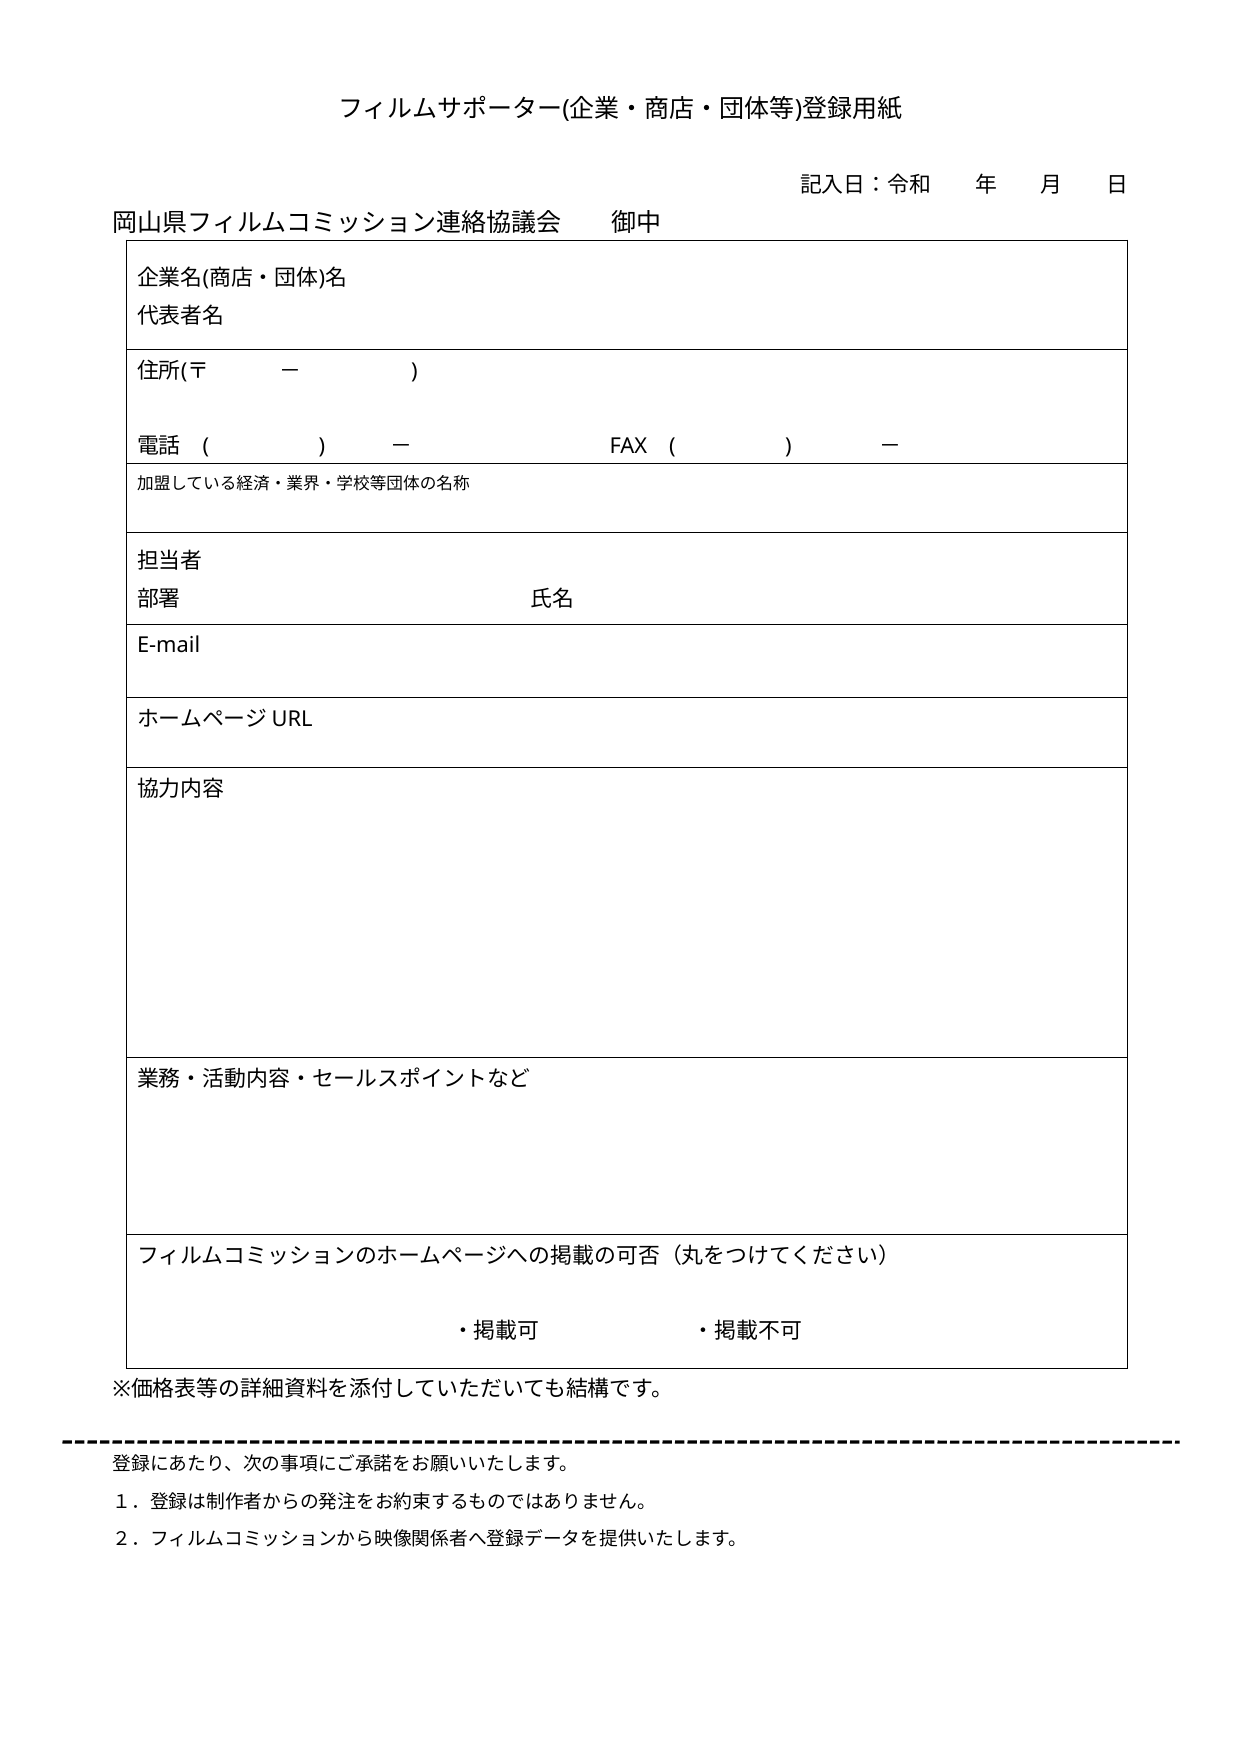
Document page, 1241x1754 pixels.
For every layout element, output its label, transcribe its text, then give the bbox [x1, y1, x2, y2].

table_cell 加盟している経済・業界・学校等団体の名称 [127, 464, 1127, 532]
text 登録にあたり、次の事項にご承諾をお願いいたします。 [112, 1444, 1128, 1481]
table_cell 住所(〒 － ) 電話 ( ) － FAX ( ) － [127, 350, 1127, 462]
table_cell ホームページURL [127, 698, 1127, 767]
table_cell フィルムコミッションのホームページへの掲載の可否（丸をつけてください） ・掲載可 ・掲載不可 [127, 1235, 1127, 1368]
text ２．フィルムコミッションから映像関係者へ登録データを提供いたします。 [112, 1519, 1128, 1556]
text 岡山県フィルムコミッション連絡協議会 御中 [112, 202, 1128, 239]
table_header 企業名(商店・団体)名 代表者名 [127, 241, 1127, 349]
text 記入日：令和 年 月 日 [112, 164, 1128, 202]
text １．登録は制作者からの発注をお約束するものではありません。 [112, 1481, 1128, 1519]
table_cell 協力内容 [127, 768, 1127, 1057]
table_cell 業務・活動内容・セールスポイントなど [127, 1058, 1127, 1234]
table_cell E-mail [127, 625, 1127, 697]
text ※価格表等の詳細資料を添付していただいても結構です。 [112, 1369, 1128, 1406]
table_cell 担当者 部署 氏名 [127, 533, 1127, 624]
